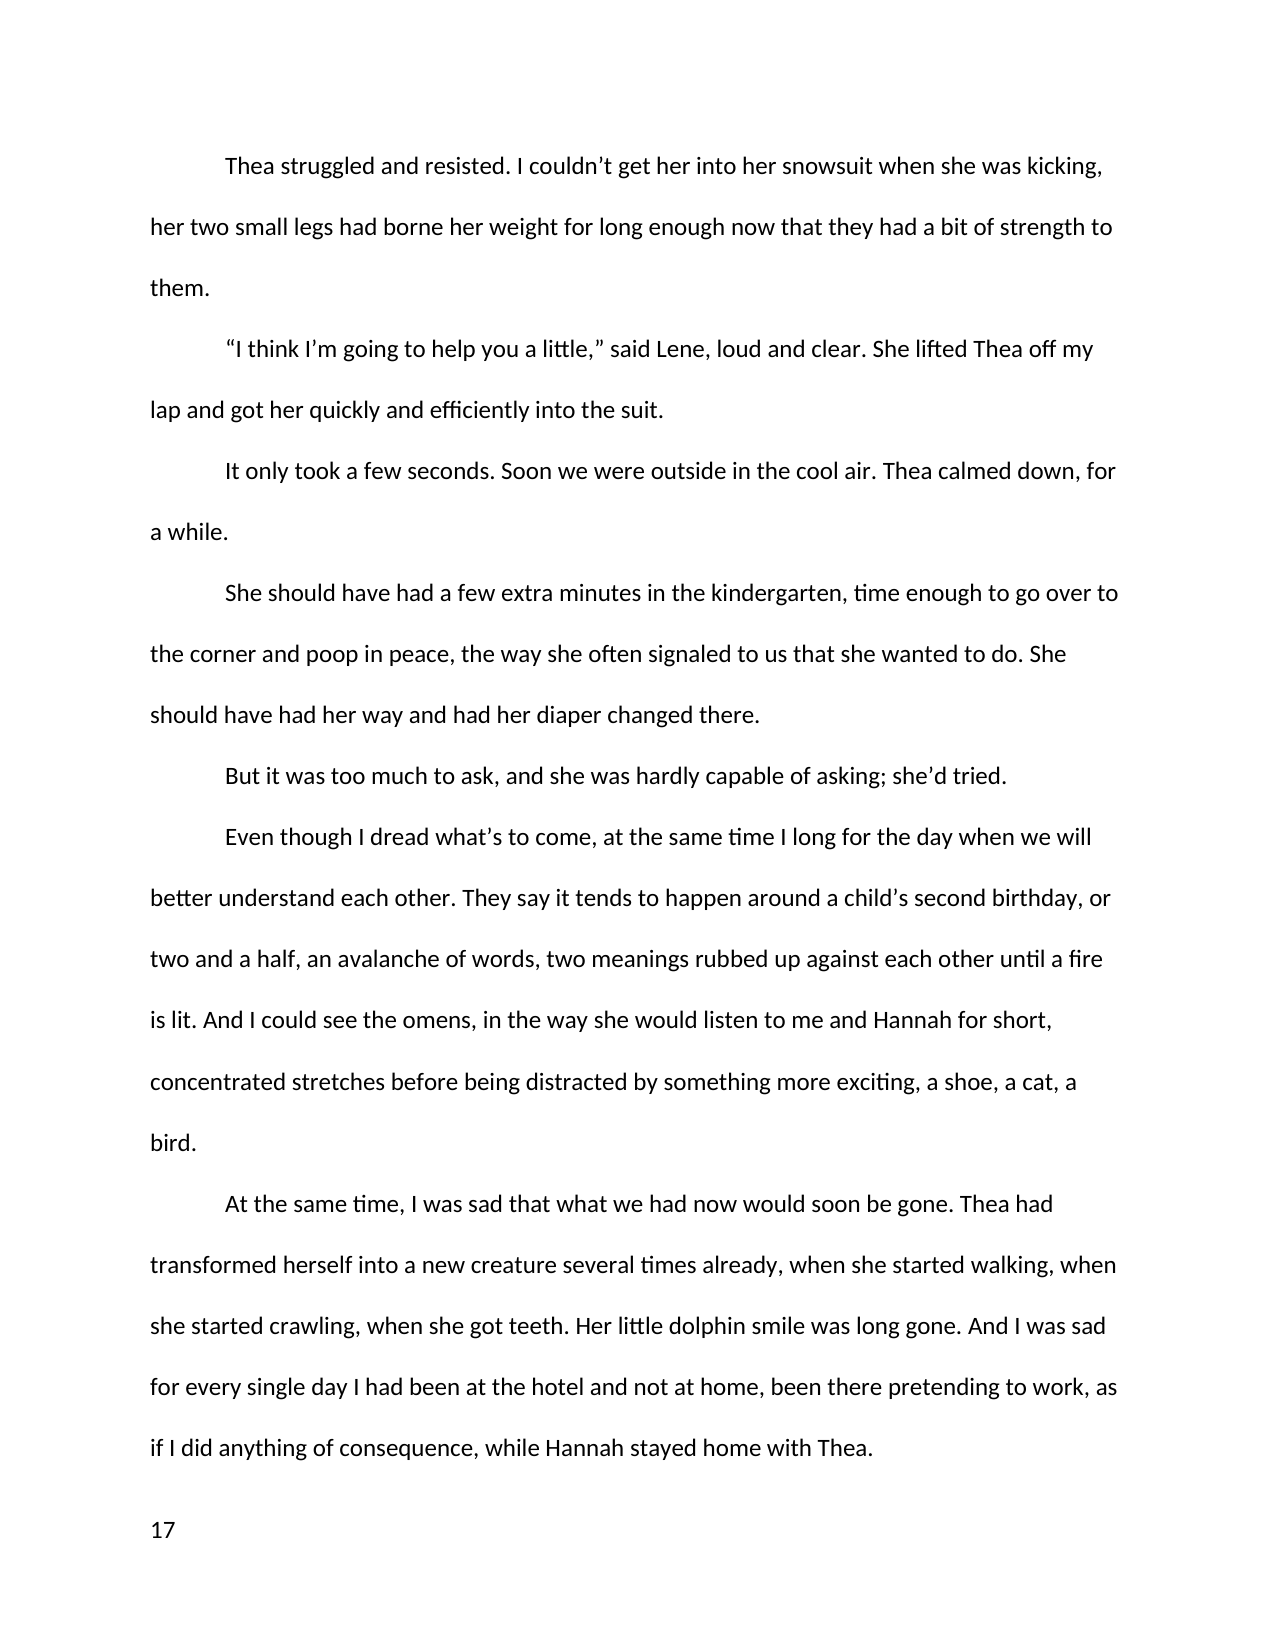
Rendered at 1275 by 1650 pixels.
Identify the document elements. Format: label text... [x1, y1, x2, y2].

text But it was too much to ask, and she was hardly capable of asking; she’d tried. [150, 760, 1125, 791]
text Thea struggled and resisted. I couldn’t get her into her snowsuit when she was kicking, her two small legs had borne her weight for long enough now that they had a bit of strength to them. [150, 150, 1125, 303]
text At the same time, I was sad that what we had now would soon be gone. Thea had transformed herself into a new creature several times already, when she started walking, when she started crawling, when she got teeth. Her little dolphin smile was long gone. And I was sad for every single day I had been at the hotel and not at home, been there pretending to work, as if I did anything of consequence, while Hannah stayed home with Thea. [150, 1188, 1125, 1462]
text It only took a few seconds. Soon we were outside in the cool air. Thea calmed down, for a while. [150, 455, 1125, 547]
text Even though I dread what’s to come, at the same time I long for the day when we will better understand each other. They say it tends to happen around a child’s second birthday, or two and a half, an avalanche of words, two meanings rubbed up against each other until a fire is lit. And I could see the omens, in the way she would listen to me and Hannah for short, concentrated stretches before being distracted by something more exciting, a shoe, a cat, a bird. [150, 821, 1125, 1157]
text “I think I’m going to help you a little,” said Lene, loud and clear. She lifted Thea off my lap and got her quickly and efficiently into the suit. [150, 333, 1125, 425]
text She should have had a few extra minutes in the kindergarten, time enough to go over to the corner and poop in peace, the way she often signaled to us that she wanted to do. She should have had her way and had her diaper changed there. [150, 577, 1125, 730]
